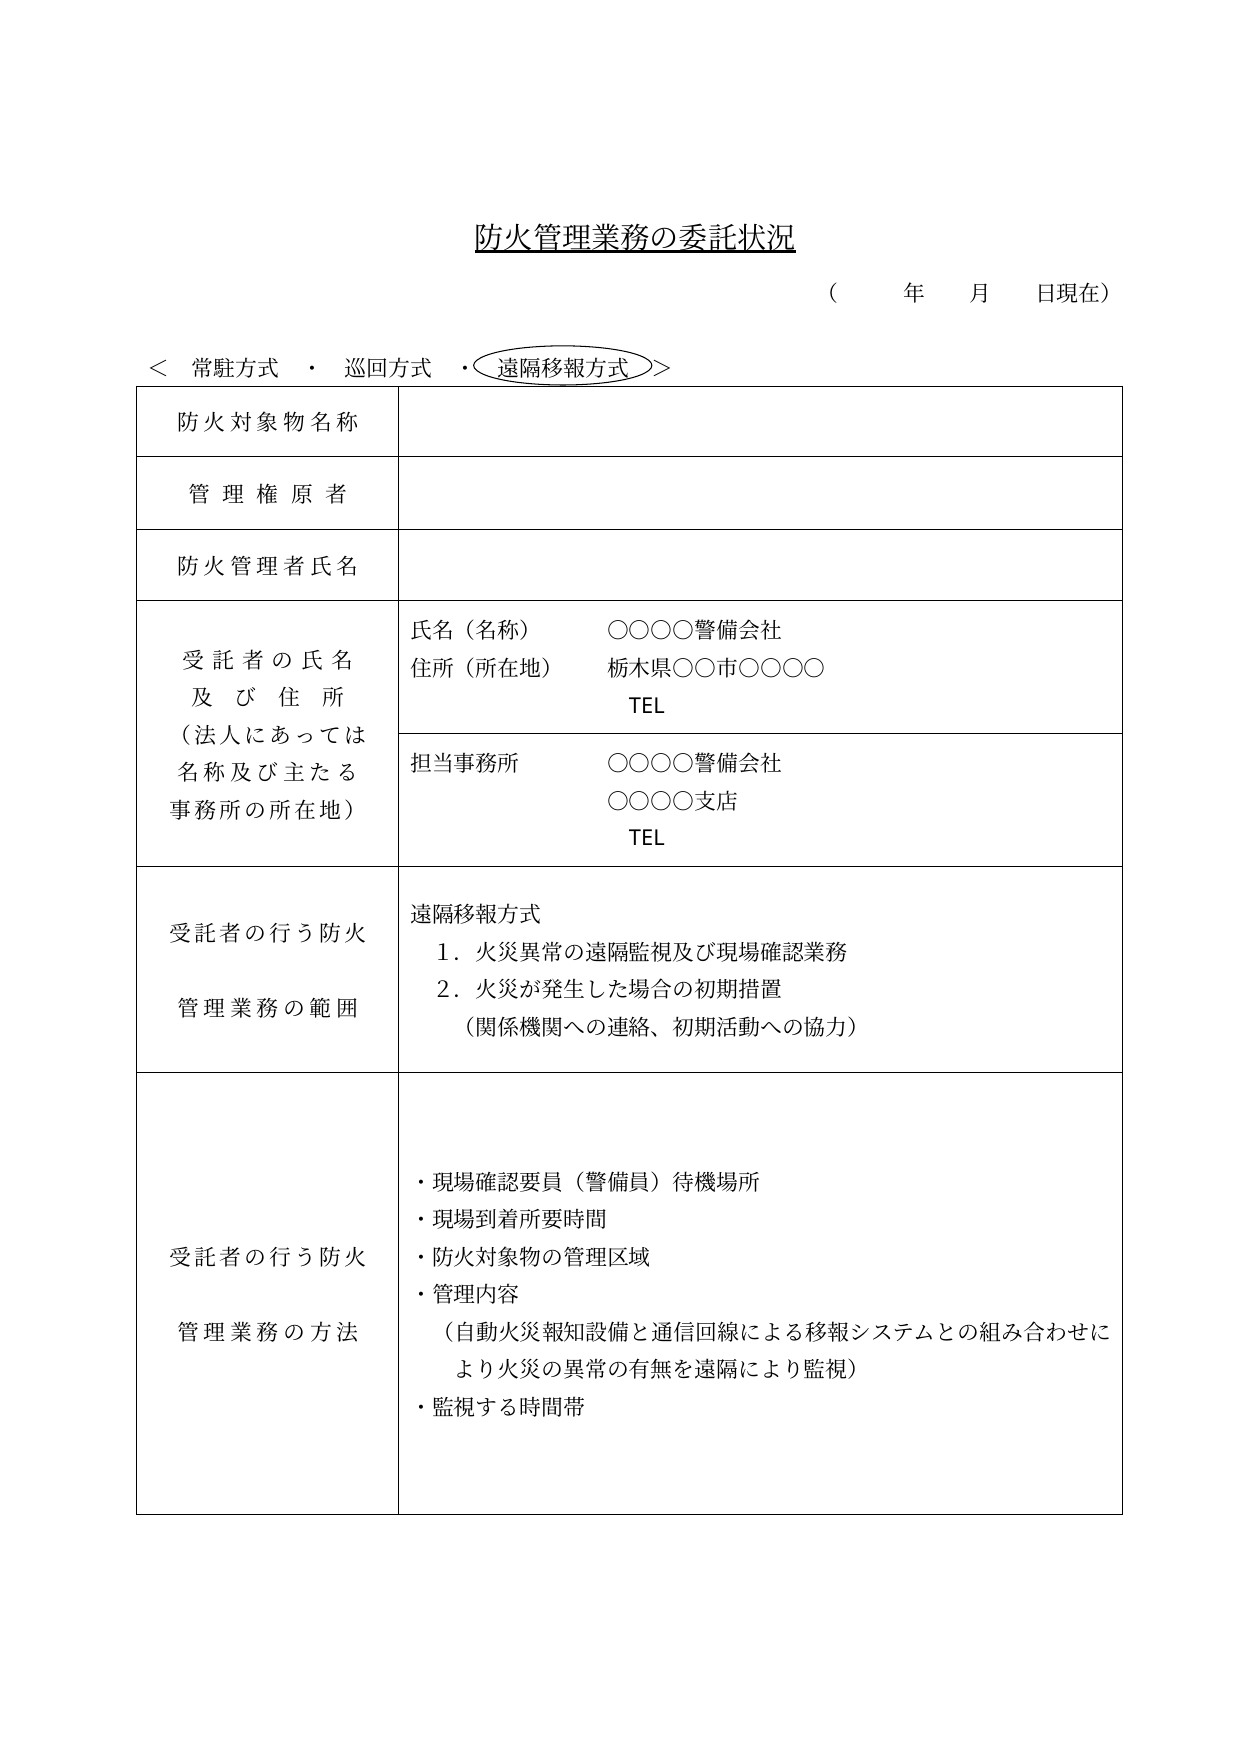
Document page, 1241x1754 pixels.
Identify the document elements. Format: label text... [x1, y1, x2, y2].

table_cell 担当事務所 ○○○○警備会社 ○○○○支店 TEL [399, 734, 1122, 866]
table_cell [399, 530, 1122, 600]
text ＜ 常駐方式 ・ 巡回方式 ・ 遠隔移報方式 ＞ [475, 348, 651, 384]
table_cell 遠隔移報方式 １．火災異常の遠隔監視及び現場確認業務 ２．火災が発生した場合の初期措置 （関係機関への連絡、初期活動への協力） [399, 867, 1122, 1072]
table_cell 管理権原者 [137, 457, 398, 529]
table_header [399, 387, 1122, 456]
text 防火管理業務の委託状況 [148, 198, 1122, 273]
table_cell 受託者の行う防火 管理業務の方法 [137, 1073, 398, 1514]
table_cell 氏名（名称） ○○○○警備会社 住所（所在地） 栃木県○○市○○○○ TEL [399, 601, 1122, 733]
text ＜ 常駐方式 ・ 巡回方式 ・ 遠隔移報方式 ＞ [148, 348, 542, 386]
table_cell ・現場確認要員（警備員）待機場所 ・現場到着所要時間 ・防火対象物の管理区域 ・管理内容 （自動火災報知設備と通信回線による移報システムとの組み合わせにより火災の異常の有無を遠隔により監視） ・監視する時間帯 [399, 1073, 1122, 1514]
table_cell 受託者の氏名 及び住所 （法人にあっては 名称及び主たる 事務所の所在地） [137, 601, 398, 866]
table_header 防火対象物名称 [137, 387, 398, 456]
table_cell [399, 457, 1122, 529]
table_cell 受託者の行う防火 管理業務の範囲 [137, 867, 398, 1072]
text （ 年 月 日現在） [148, 273, 1122, 311]
table_cell 防火管理者氏名 [137, 530, 398, 600]
text ＜ 常駐方式 ・ 巡回方式 ・ 遠隔移報方式 ＞ [583, 348, 1122, 386]
